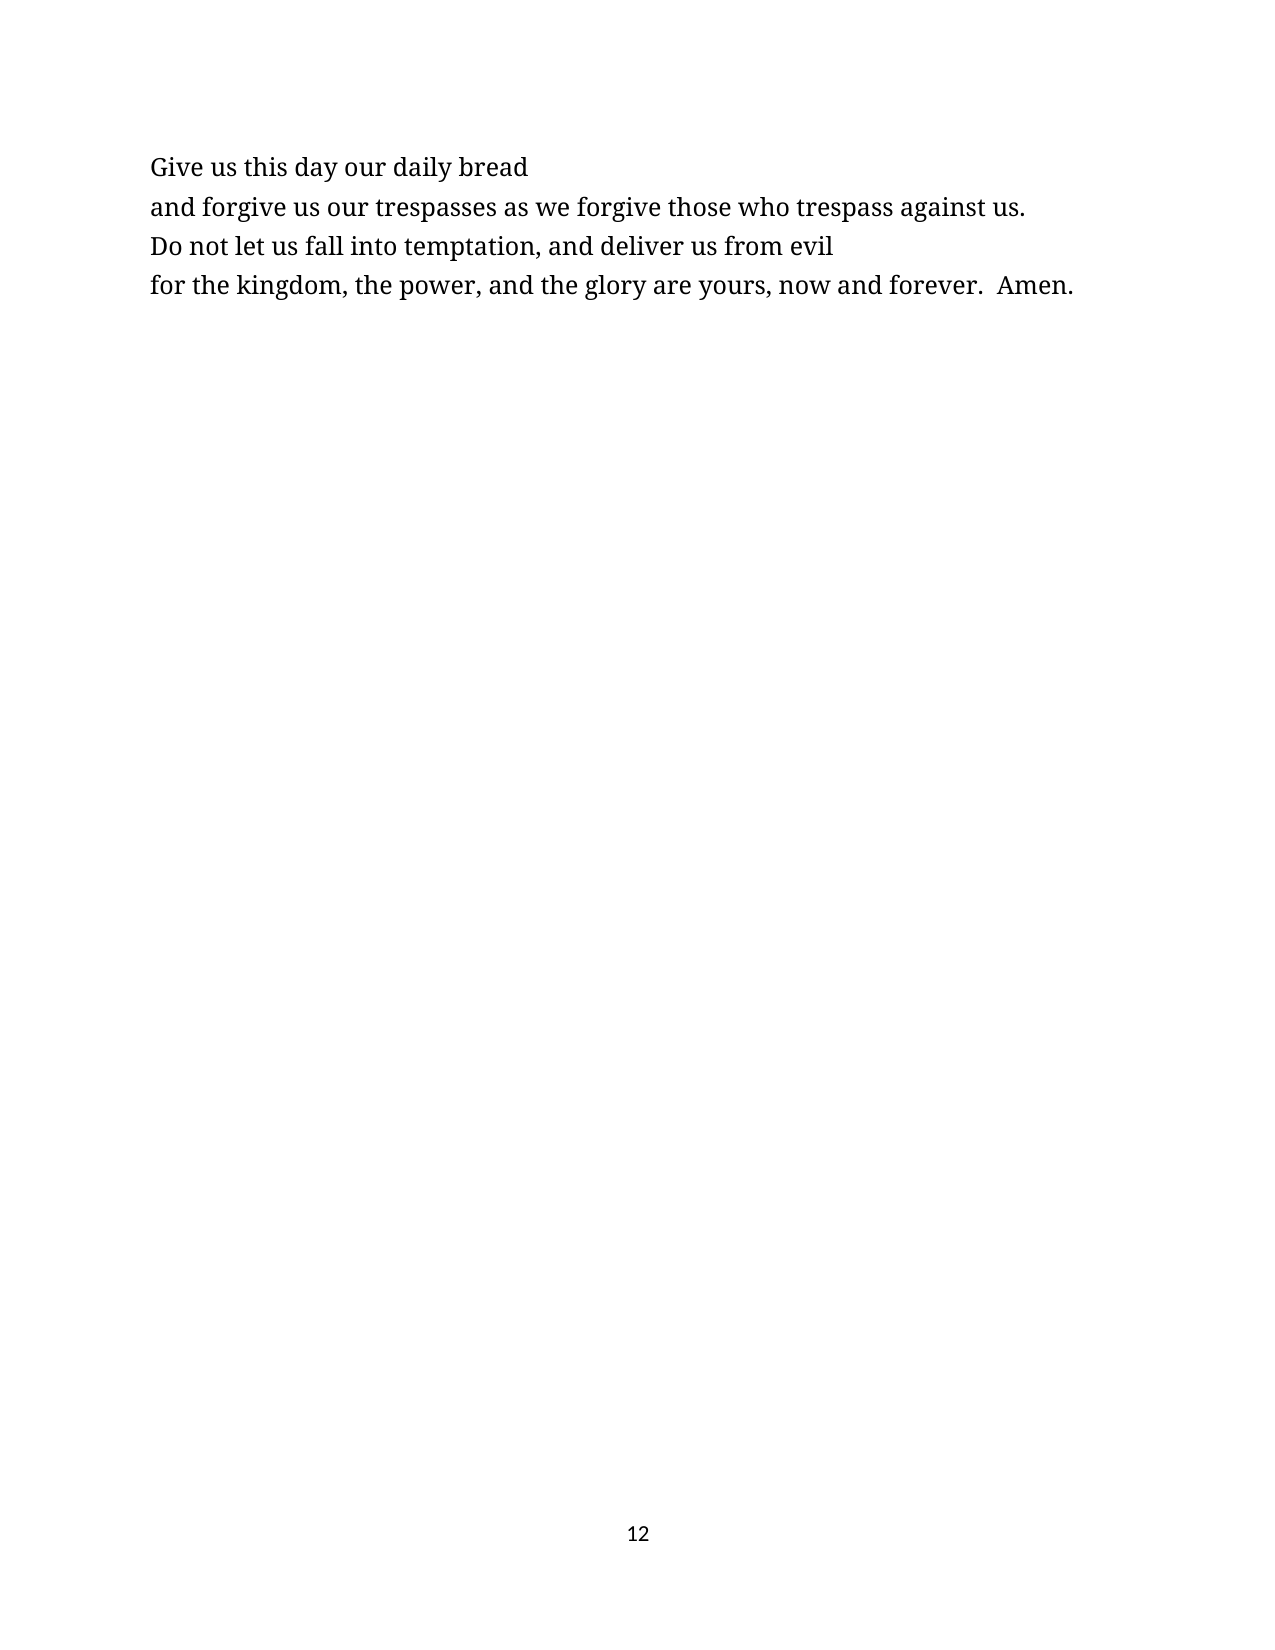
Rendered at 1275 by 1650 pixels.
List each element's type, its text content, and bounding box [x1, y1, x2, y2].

text Give us this day our daily bread [150, 150, 1125, 184]
text and forgive us our trespasses as we forgive those who trespass against us. [150, 189, 1125, 223]
text for the kingdom, the power, and the glory are yours, now and forever. Amen. [150, 267, 1125, 302]
text Do not let us fall into temptation, and deliver us from evil [150, 228, 1125, 262]
